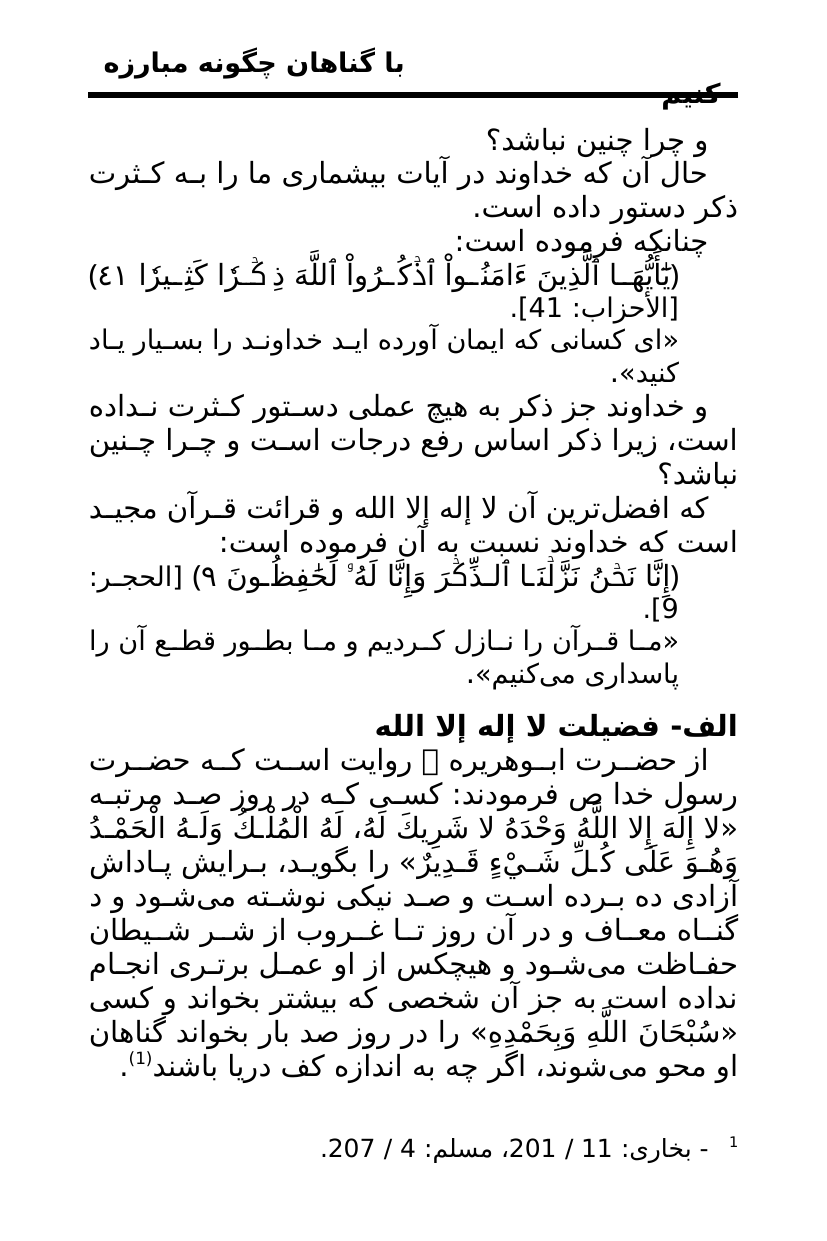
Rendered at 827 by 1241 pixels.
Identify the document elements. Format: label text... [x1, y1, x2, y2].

text و خداوند جز ذکر به هیچ عملی دستور کثرت نداده است، زیرا ذکر اساس رفع درجات است و چرا چنین نباشد؟ [89, 390, 738, 492]
text «ما قرآن را نازل کردیم و ما بطور قطع آن را پاسداری می‌کنیم». [89, 625, 679, 691]
text ﴿يَٰٓأَيُّهَا ٱلَّذِينَ ءَامَنُواْ ٱذۡكُرُواْ ٱللَّهَ ذِكۡرٗا كَثِيرٗا ٤١﴾ [الأحزاب: 41]. [89, 259, 679, 324]
text حال آن که خداوند در آیات بیشماری ما را به کثرت ذکر دستور داده است. [89, 157, 738, 225]
text از حضرت ابوهریره روایت است که حضرت رسول خدا ص فرمودند: کسی که در روز صد مرتبه «لا إِلَهَ إِلا اللَّهُ وَحْدَهُ لا شَرِيكَ لَهُ، لَهُ الْمُلْكُ وَلَهُ الْحَمْدُ وَهُوَ عَلَى كُلِّ شَيْءٍ قَدِيرٌ» را بگوید، برایش پاداش آزادی ده برده است و صد نیکی نوشته می‌شود و د گناه معاف و در آن روز تا غروب از شر شیطان حفاظت می‌شود و هیچکس از او عمل برتری انجام نداده است به جز آن شخصی که بیشتر بخواند و کسی «سُبْحَانَ اللَّهِ وَبِحَمْدِهِ» را در روز صد بار بخواند گناهان او محو می‌شوند، اگر چه به اندازه کف دریا باشند(). [89, 743, 738, 1083]
text ﴿إِنَّا نَحۡنُ نَزَّلۡنَا ٱلذِّكۡرَ وَإِنَّا لَهُۥ لَحَٰفِظُونَ ٩﴾ [الحجر: 9]. [89, 559, 679, 625]
text و چرا چنین نباشد؟ [89, 123, 738, 157]
text چنانکه فرموده است: [89, 225, 738, 259]
text «ای کسانی که ایمان آورده اید خداوند را بسیار یاد کنید». [89, 324, 679, 390]
text الف- فضیلت لا إله إلا الله [89, 709, 738, 743]
text که افضل‌ترین آن لا إله إلا الله و قرائت قرآن مجید است که خداوند نسبت به آن فرموده است: [89, 492, 738, 559]
